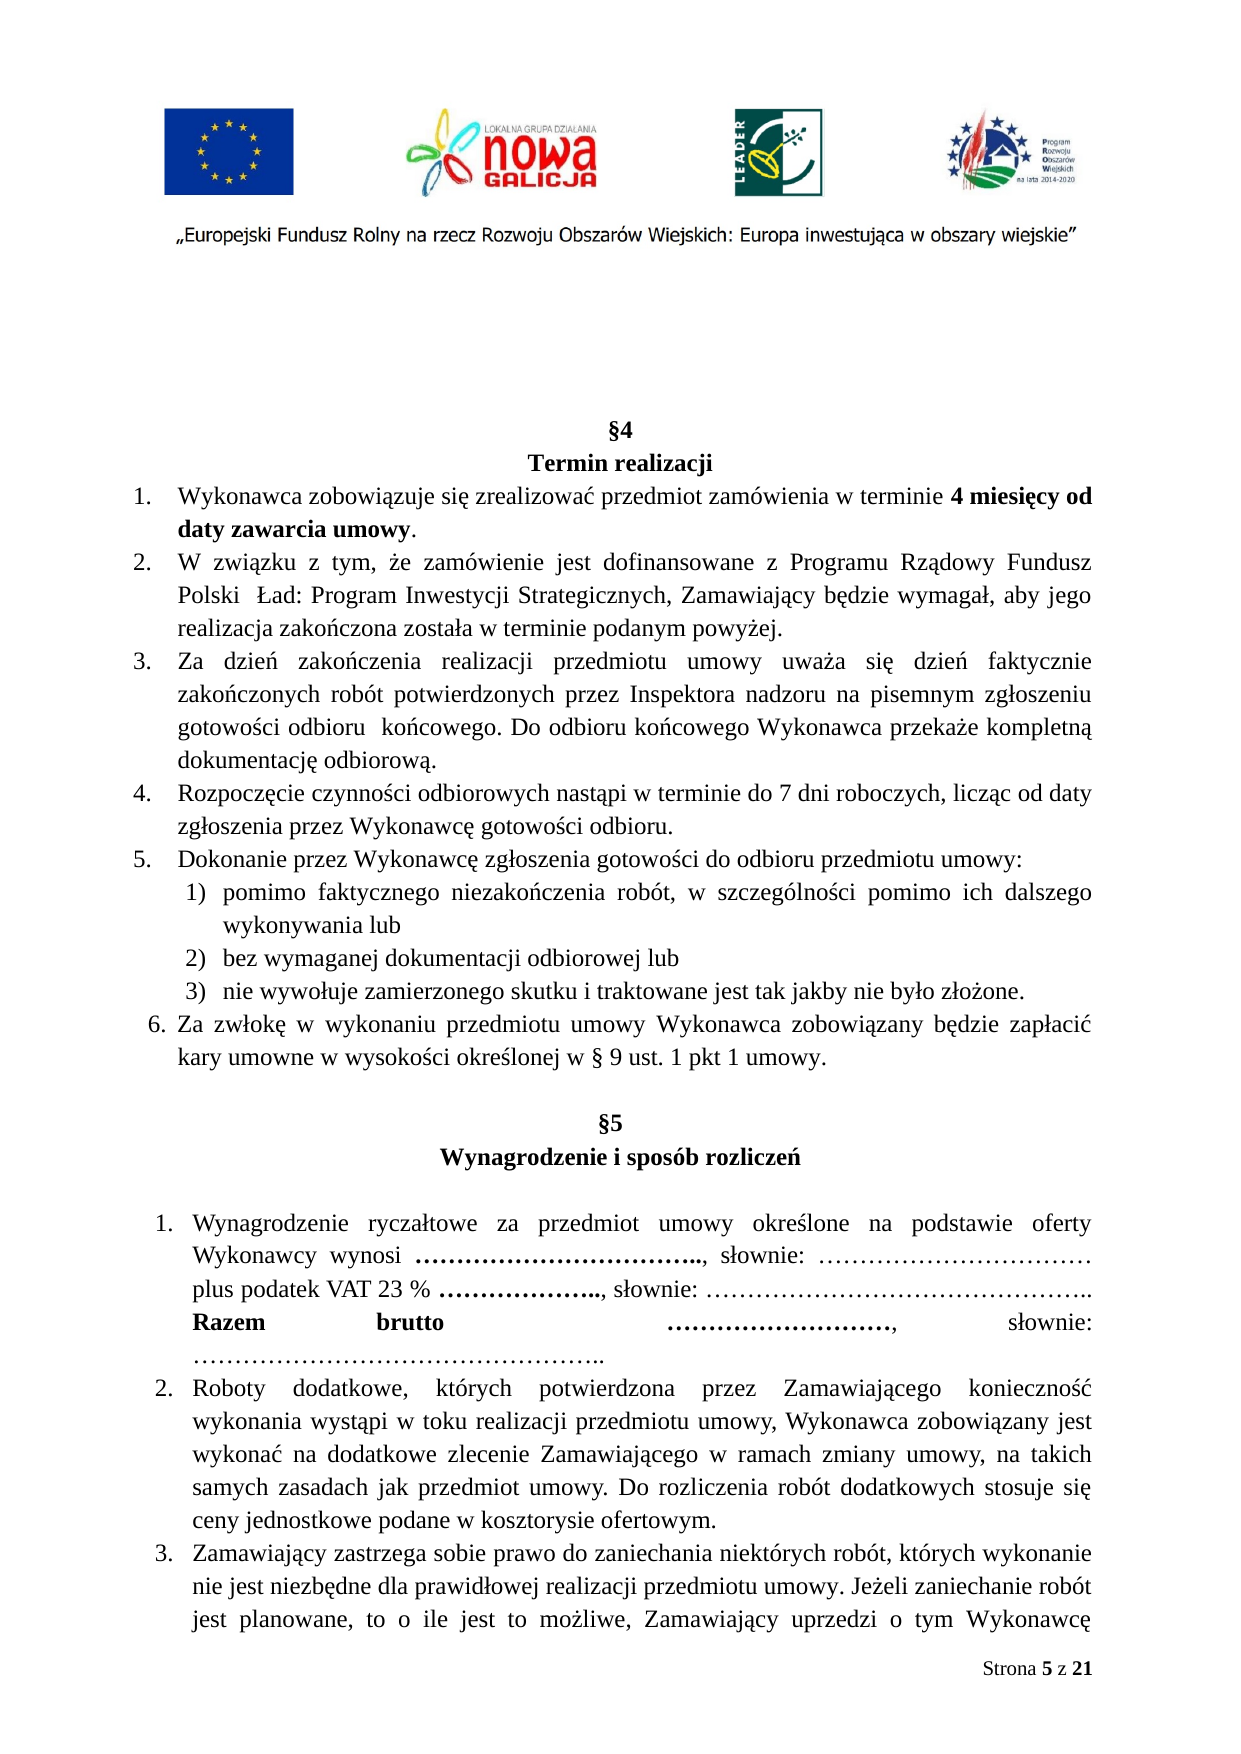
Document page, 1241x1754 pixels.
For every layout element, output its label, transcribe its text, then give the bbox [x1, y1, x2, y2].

list nie wywołuje zamierzonego skutku i traktowane jest tak jakby nie było złożone. [185, 976, 1093, 1005]
text Wynagrodzenie i sposób rozliczeń [148, 1142, 1093, 1170]
list Wynagrodzenie ryczałtowe za przedmiot umowy określone na podstawie oferty Wykonawcy wynosi …………………………….., słownie: …………………………… plus podatek VAT 23 % ……………….., słownie: ……………………………………….. Razem brutto ………………………, słownie: ………………………………………….. [154, 1208, 1093, 1368]
list bez wymaganej dokumentacji odbiorowej lub [185, 943, 1093, 972]
text Termin realizacji [148, 448, 1093, 477]
text §4 [148, 415, 1093, 444]
text §5 [148, 1108, 1093, 1137]
list Rozpoczęcie czynności odbiorowych nastąpi w terminie do 7 dni roboczych, licząc od daty zgłoszenia przez Wykonawcę gotowości odbioru. [133, 778, 1093, 840]
list W związku z tym, że zamówienie jest dofinansowane z Programu Rządowy Fundusz Polski Ład: Program Inwestycji Strategicznych, Zamawiający będzie wymagał, aby jego realizacja zakończona została w terminie podanym powyżej. [133, 547, 1093, 642]
list Za dzień zakończenia realizacji przedmiotu umowy uważa się dzień faktycznie zakończonych robót potwierdzonych przez Inspektora nadzoru na pisemnym zgłoszeniu gotowości odbioru końcowego. Do odbioru końcowego Wykonawca przekaże kompletną dokumentację odbiorową. [133, 646, 1093, 774]
list Roboty dodatkowe, których potwierdzona przez Zamawiającego konieczność wykonania wystąpi w toku realizacji przedmiotu umowy, Wykonawca zobowiązany jest wykonać na dodatkowe zlecenie Zamawiającego w ramach zmiany umowy, na takich samych zasadach jak przedmiot umowy. Do rozliczenia robót dodatkowych stosuje się ceny jednostkowe podane w kosztorysie ofertowym. [154, 1373, 1093, 1533]
list Dokonanie przez Wykonawcę zgłoszenia gotowości do odbioru przedmiotu umowy: [133, 844, 1093, 873]
text 6. Za zwłokę w wykonaniu przedmiotu umowy Wykonawca zobowiązany będzie zapłacić kary umowne w wysokości określonej w § 9 ust. 1 pkt 1 umowy. [148, 1009, 1093, 1071]
list Wykonawca zobowiązuje się zrealizować przedmiot zamówienia w terminie 4 miesięcy od daty zawarcia umowy. [133, 481, 1093, 543]
picture [147, 73, 1093, 265]
list pomimo faktycznego niezakończenia robót, w szczególności pomimo ich dalszego wykonywania lub [185, 877, 1093, 939]
